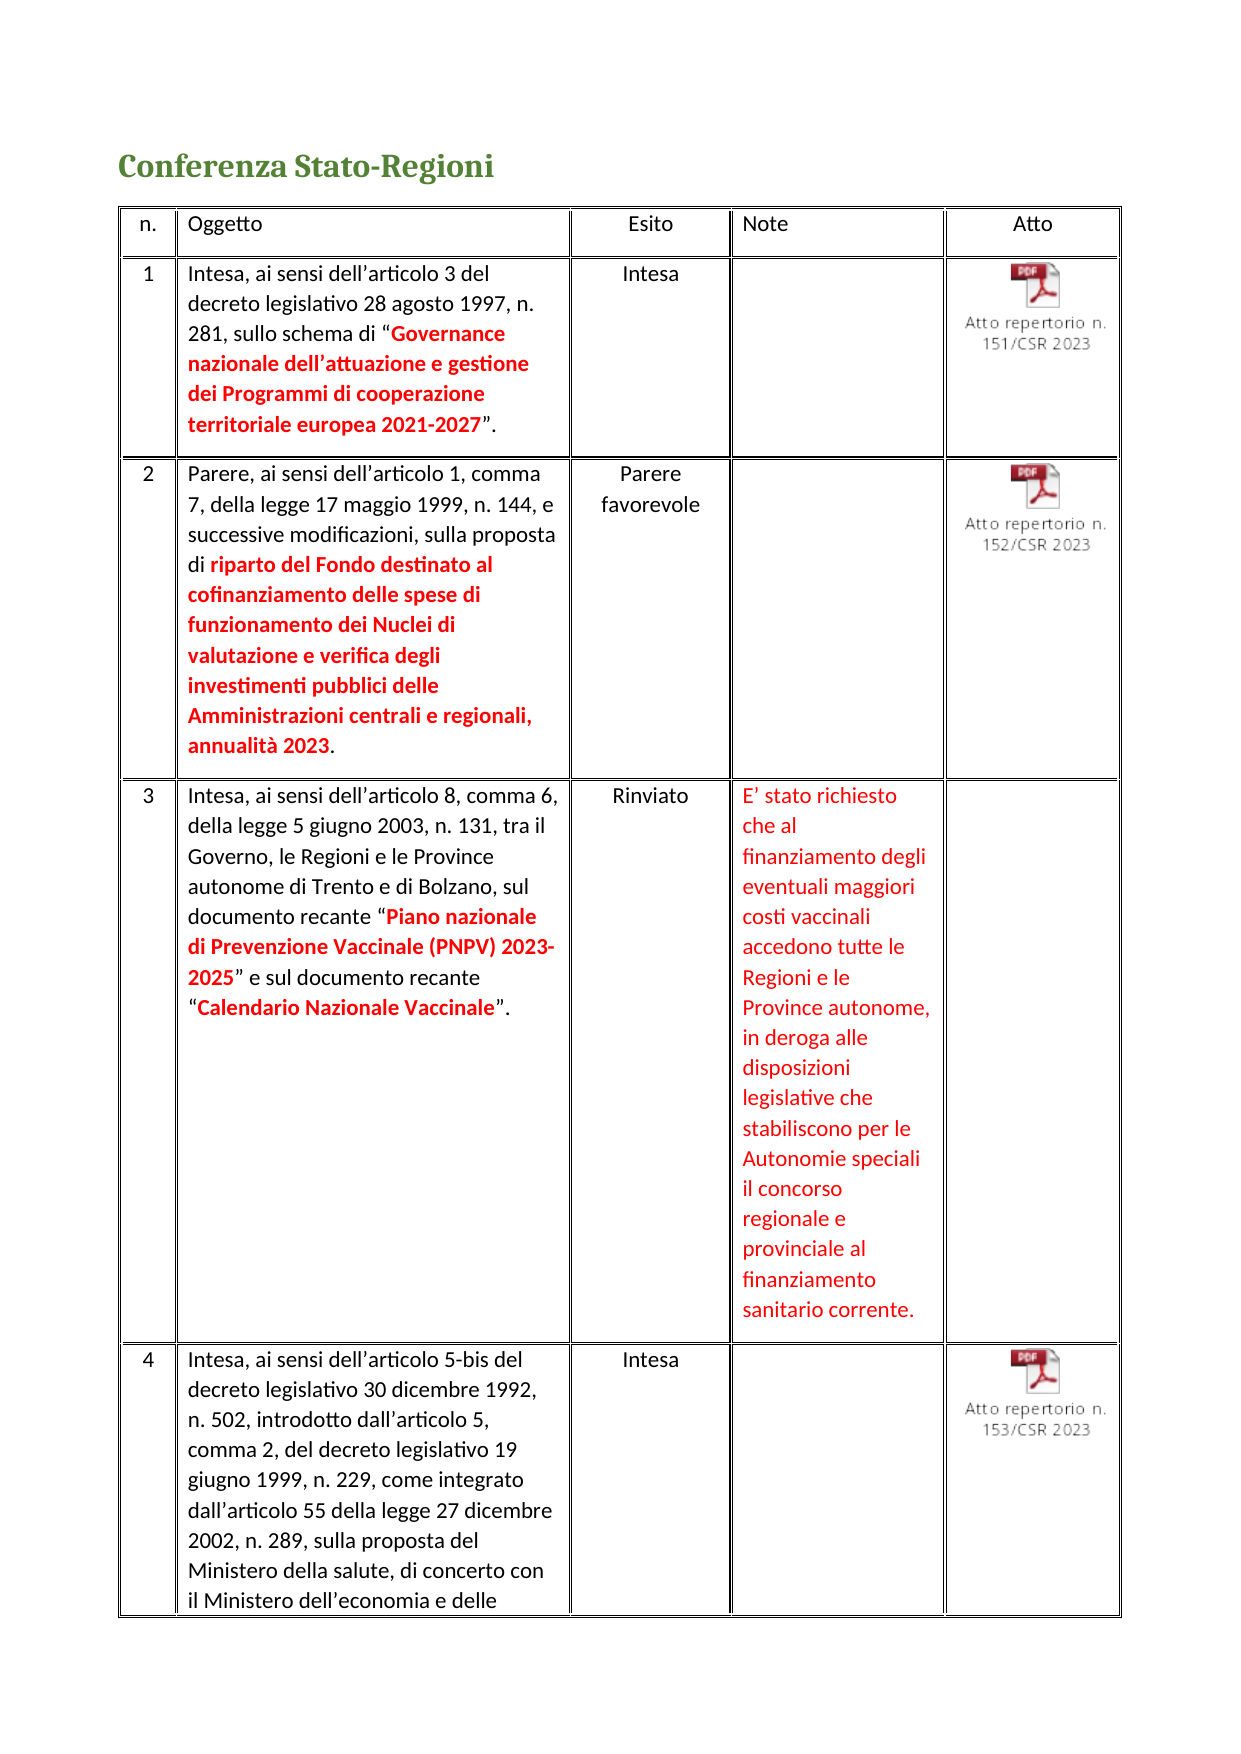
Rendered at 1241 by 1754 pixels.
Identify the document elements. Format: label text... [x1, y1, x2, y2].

table_cell 1 [121, 256, 175, 456]
table_cell [947, 456, 1119, 778]
table_cell Parere, ai sensi dell’articolo 1, comma 7, della legge 17 maggio 1999, n. 144, e successive modificazioni, sulla proposta di riparto del Fondo destinato al cofinanziamento delle spese di funzionamento dei Nuclei di valutazione e verifica degli investimenti pubblici delle Amministrazioni centrali e regionali, annualità 2023. [178, 460, 569, 778]
table_cell Intesa, ai sensi dell’articolo 8, comma 6, della legge 5 giugno 2003, n. 131, tra il Governo, le Regioni e le Province autonome di Trento e di Bolzano, sul documento recante “Piano nazionale di Prevenzione Vaccinale (PNPV) 2023-2025” e sul documento recante “Calendario Nazionale Vaccinale”. [178, 781, 569, 1342]
table_cell [945, 1342, 1119, 1614]
table_header Oggetto [176, 209, 570, 256]
table_cell [733, 460, 943, 778]
table_cell [947, 256, 1119, 456]
table_cell Rinviato [572, 781, 729, 1342]
table_cell [733, 259, 943, 456]
table_header Atto [945, 209, 1119, 256]
table_cell 3 [120, 778, 176, 1342]
table_cell Parere favorevole [572, 460, 729, 778]
table_cell [731, 1342, 945, 1614]
table_cell Intesa, ai sensi dell’articolo 3 del decreto legislativo 28 agosto 1997, n. 281, sullo schema di “Governance nazionale dell’attuazione e gestione dei Programmi di cooperazione territoriale europea 2021-2027”. [178, 259, 569, 456]
table_header n. [121, 209, 176, 256]
table_cell 2 [121, 456, 175, 778]
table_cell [176, 1345, 570, 1614]
table_cell E’ stato richiesto che al finanziamento degli eventuali maggiori costi vaccinali accedono tutte le Regioni e le Province autonome, in deroga alle disposizioni legislative che stabiliscono per le Autonomie speciali il concorso regionale e provinciale al finanziamento sanitario corrente. [733, 781, 943, 1342]
table_cell Intesa [570, 1345, 731, 1614]
table_cell Intesa [572, 259, 729, 456]
table_header Esito [570, 209, 731, 256]
table_header Note [731, 207, 945, 256]
table_cell 4 [121, 1342, 176, 1614]
table_cell [945, 778, 1121, 1342]
text Conferenza Stato-Regioni [118, 148, 1122, 186]
